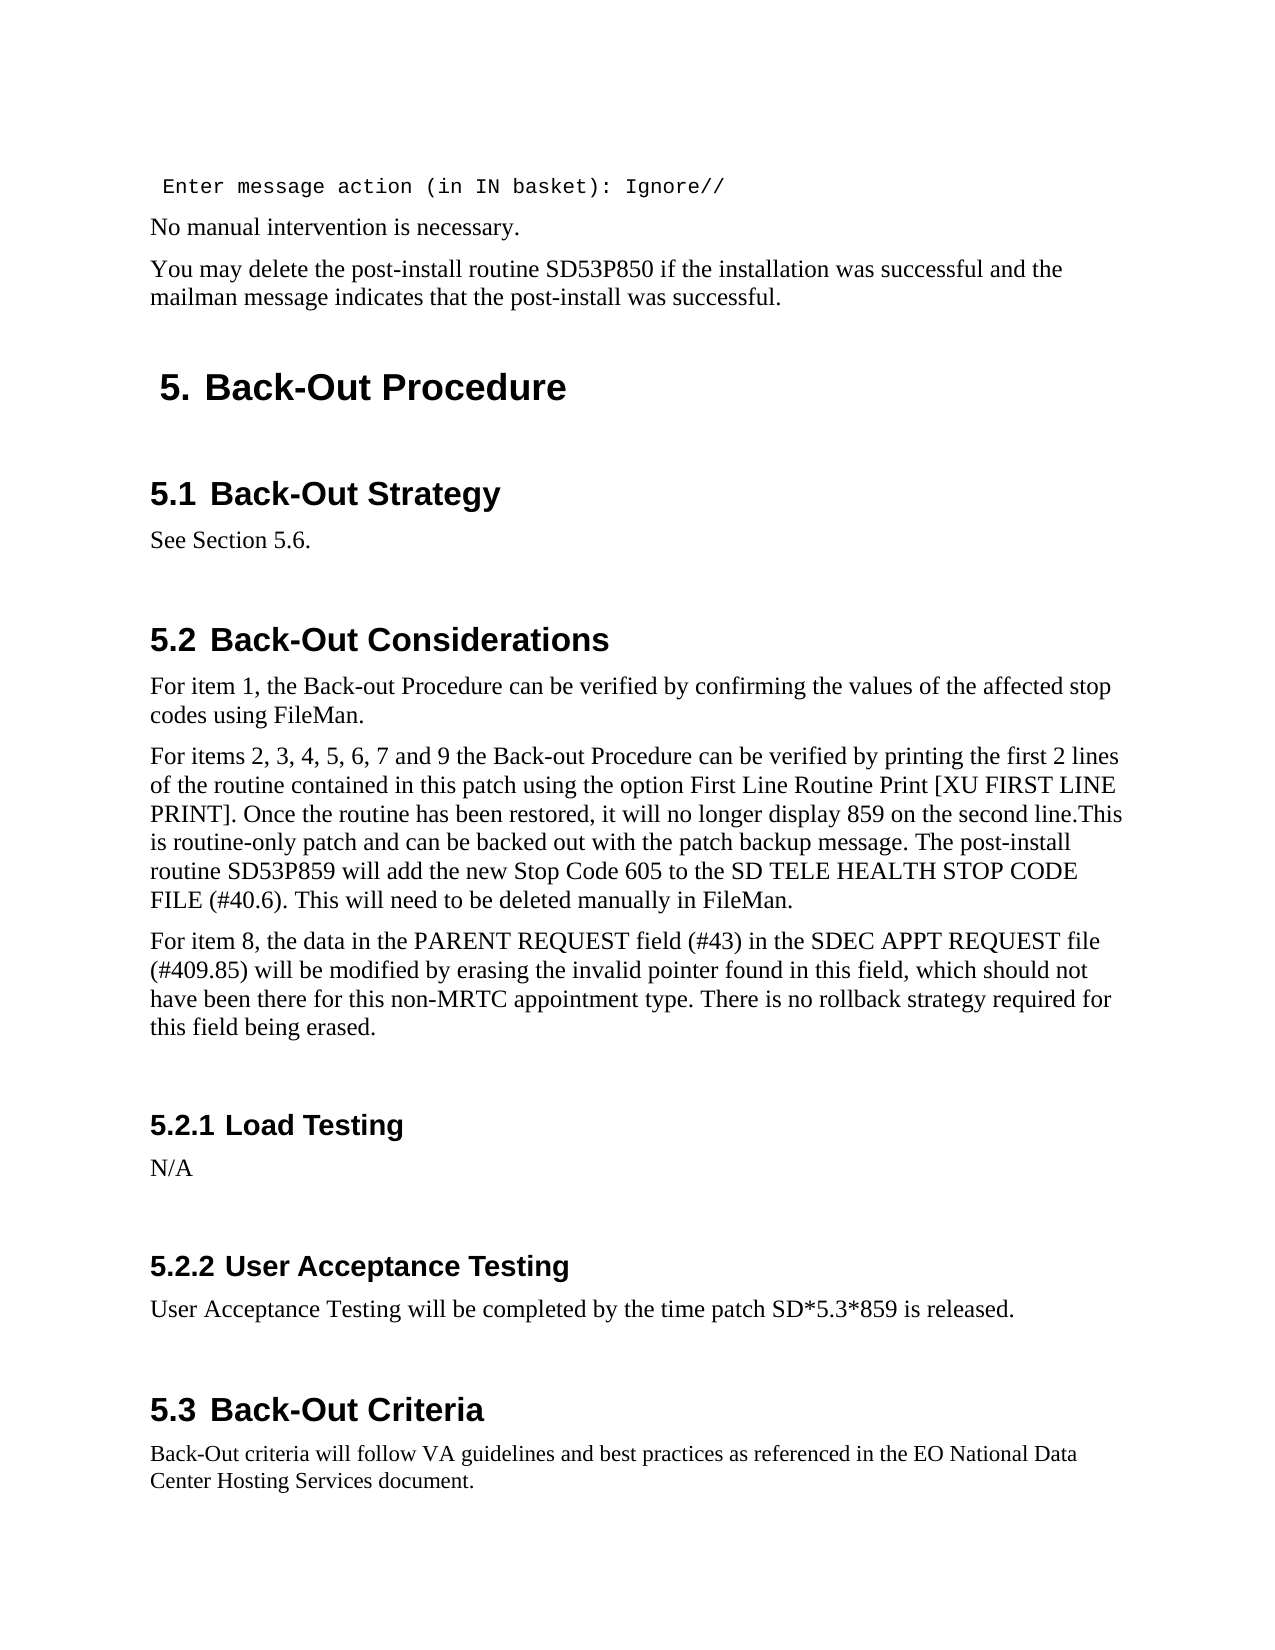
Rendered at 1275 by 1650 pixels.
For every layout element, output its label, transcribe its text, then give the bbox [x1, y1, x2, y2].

text For item 1, the Back-out Procedure can be verified by confirming the values of the affected stop codes using FileMan. [150, 671, 1125, 729]
text Enter message action (in IN basket): Ignore// [150, 176, 1125, 200]
text Back-Out criteria will follow VA guidelines and best practices as referenced in the EO National Data Center Hosting Services document. [150, 1441, 1125, 1493]
subtitle Back-Out Considerations [150, 620, 1125, 659]
text For item 8, the data in the PARENT REQUEST field (#43) in the SDEC APPT REQUEST file (#409.85) will be modified by erasing the invalid pointer found in this field, which should not have been there for this non-MRTC appointment type. There is no rollback strategy required for this field being erased. [150, 926, 1125, 1041]
text N/A [150, 1153, 1125, 1182]
subtitle Load Testing [150, 1107, 1125, 1141]
subtitle Back-Out Strategy [150, 474, 1125, 513]
text For items 2, 3, 4, 5, 6, 7 and 9 the Back-out Procedure can be verified by printing the first 2 lines of the routine contained in this patch using the option First Line Routine Print [XU FIRST LINE PRINT]. Once the routine has been restored, it will no longer display 859 on the second line.This is routine-only patch and can be backed out with the patch backup message. The post-install routine SD53P859 will add the new Stop Code 605 to the SD TELE HEALTH STOP CODE FILE (#40.6). This will need to be deleted manually in FileMan. [150, 741, 1125, 914]
text User Acceptance Testing will be completed by the time patch SD*5.3*859 is released. [150, 1294, 1125, 1323]
text No manual intervention is necessary. [150, 212, 1125, 241]
text You may delete the post-install routine SD53P850 if the installation was successful and the mailman message indicates that the post-install was successful. [150, 254, 1125, 311]
subtitle Back-Out Procedure [159, 365, 1125, 408]
subtitle User Acceptance Testing [150, 1248, 1125, 1282]
subtitle Back-Out Criteria [150, 1389, 1125, 1428]
text See Section 5.6. [150, 525, 1125, 554]
